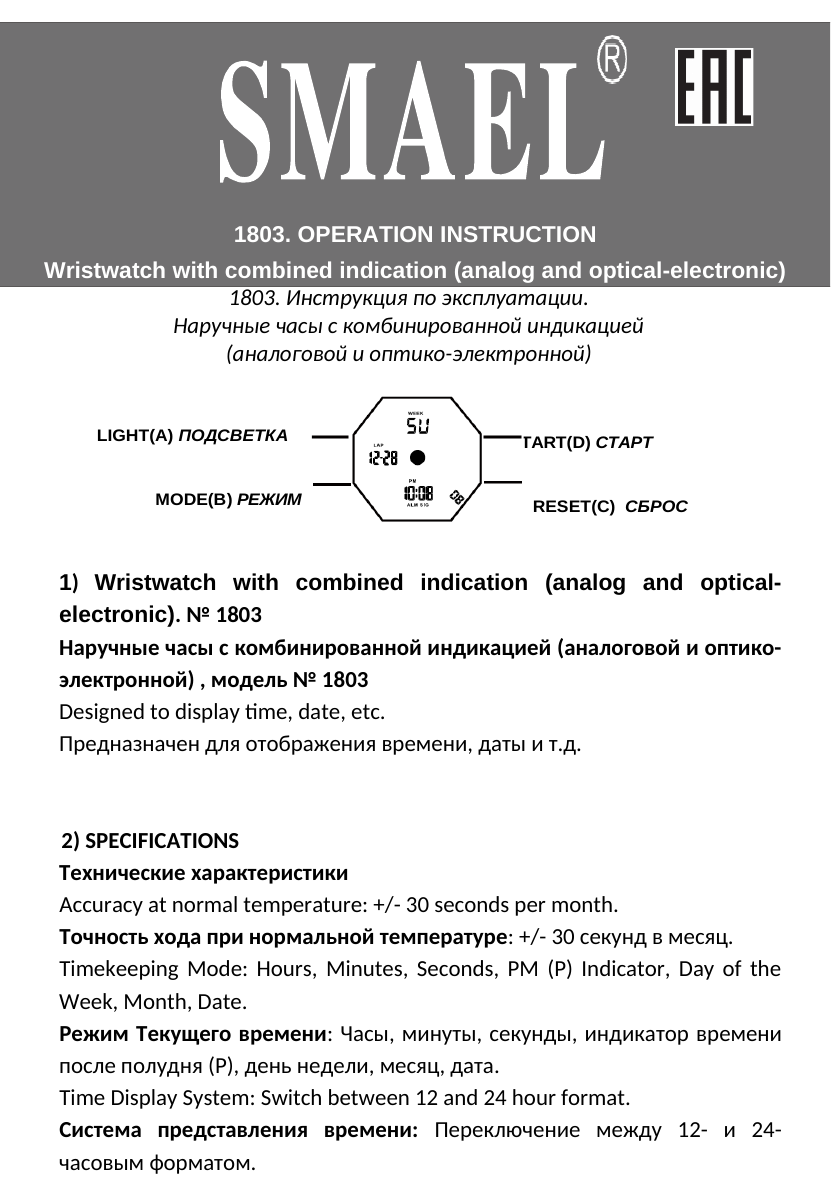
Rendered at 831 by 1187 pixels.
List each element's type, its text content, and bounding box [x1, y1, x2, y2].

text Наручные часы с комбинированной индикацией (аналоговой и оптико-электронной) , модель № 1803 [59, 633, 782, 693]
text Система представления времени: Переключение между 12- и 24-часовым форматом. [59, 1116, 782, 1176]
text RESET(С) СБРОС [524, 497, 703, 516]
picture [597, 35, 627, 84]
picture [675, 48, 754, 126]
title Wristwatch with combined indication (analog and optical-electronic) [25, 257, 805, 283]
text Режим Текущего времени: Часы, минуты, секунды, индикатор времени после полудня (Р), день недели, месяц, дата. [59, 1019, 782, 1079]
text START(D) СТАРТ [524, 433, 718, 452]
text MODE(B) РЕЖИМ [14, 490, 311, 509]
text Наручные часы с комбинированной индикацией (аналоговой и оптико-электронной) [14, 311, 805, 367]
text 2) SPECIFICATIONS [14, 826, 782, 854]
text 1803. Инструкция по эксплуатации. [14, 283, 805, 311]
text 1) Wristwatch with combined indication (analog and optical-electronic). № 1803 [59, 568, 782, 628]
text Технические характеристики [14, 858, 782, 886]
text Time Display System: Switch between 12 and 24 hour format. [59, 1083, 782, 1111]
text Предназначен для отображения времени, даты и т.д. [59, 729, 782, 757]
title 1803. OPERATION INSTRUCTION [25, 221, 805, 247]
text Timekeeping Mode: Hours, Minutes, Seconds, PM (P) Indicator, Day of the Week, Month, Date. [59, 954, 782, 1015]
picture [311, 389, 524, 529]
text Точность хода при нормальной температуре: +/- 30 секунд в месяц. [59, 922, 782, 950]
text Designed to display time, date, etc. [59, 697, 782, 725]
text LIGHT(A) ПОДСВЕТКА [14, 426, 311, 445]
text Accuracy at normal temperature: +/- 30 seconds per month. [59, 890, 782, 918]
